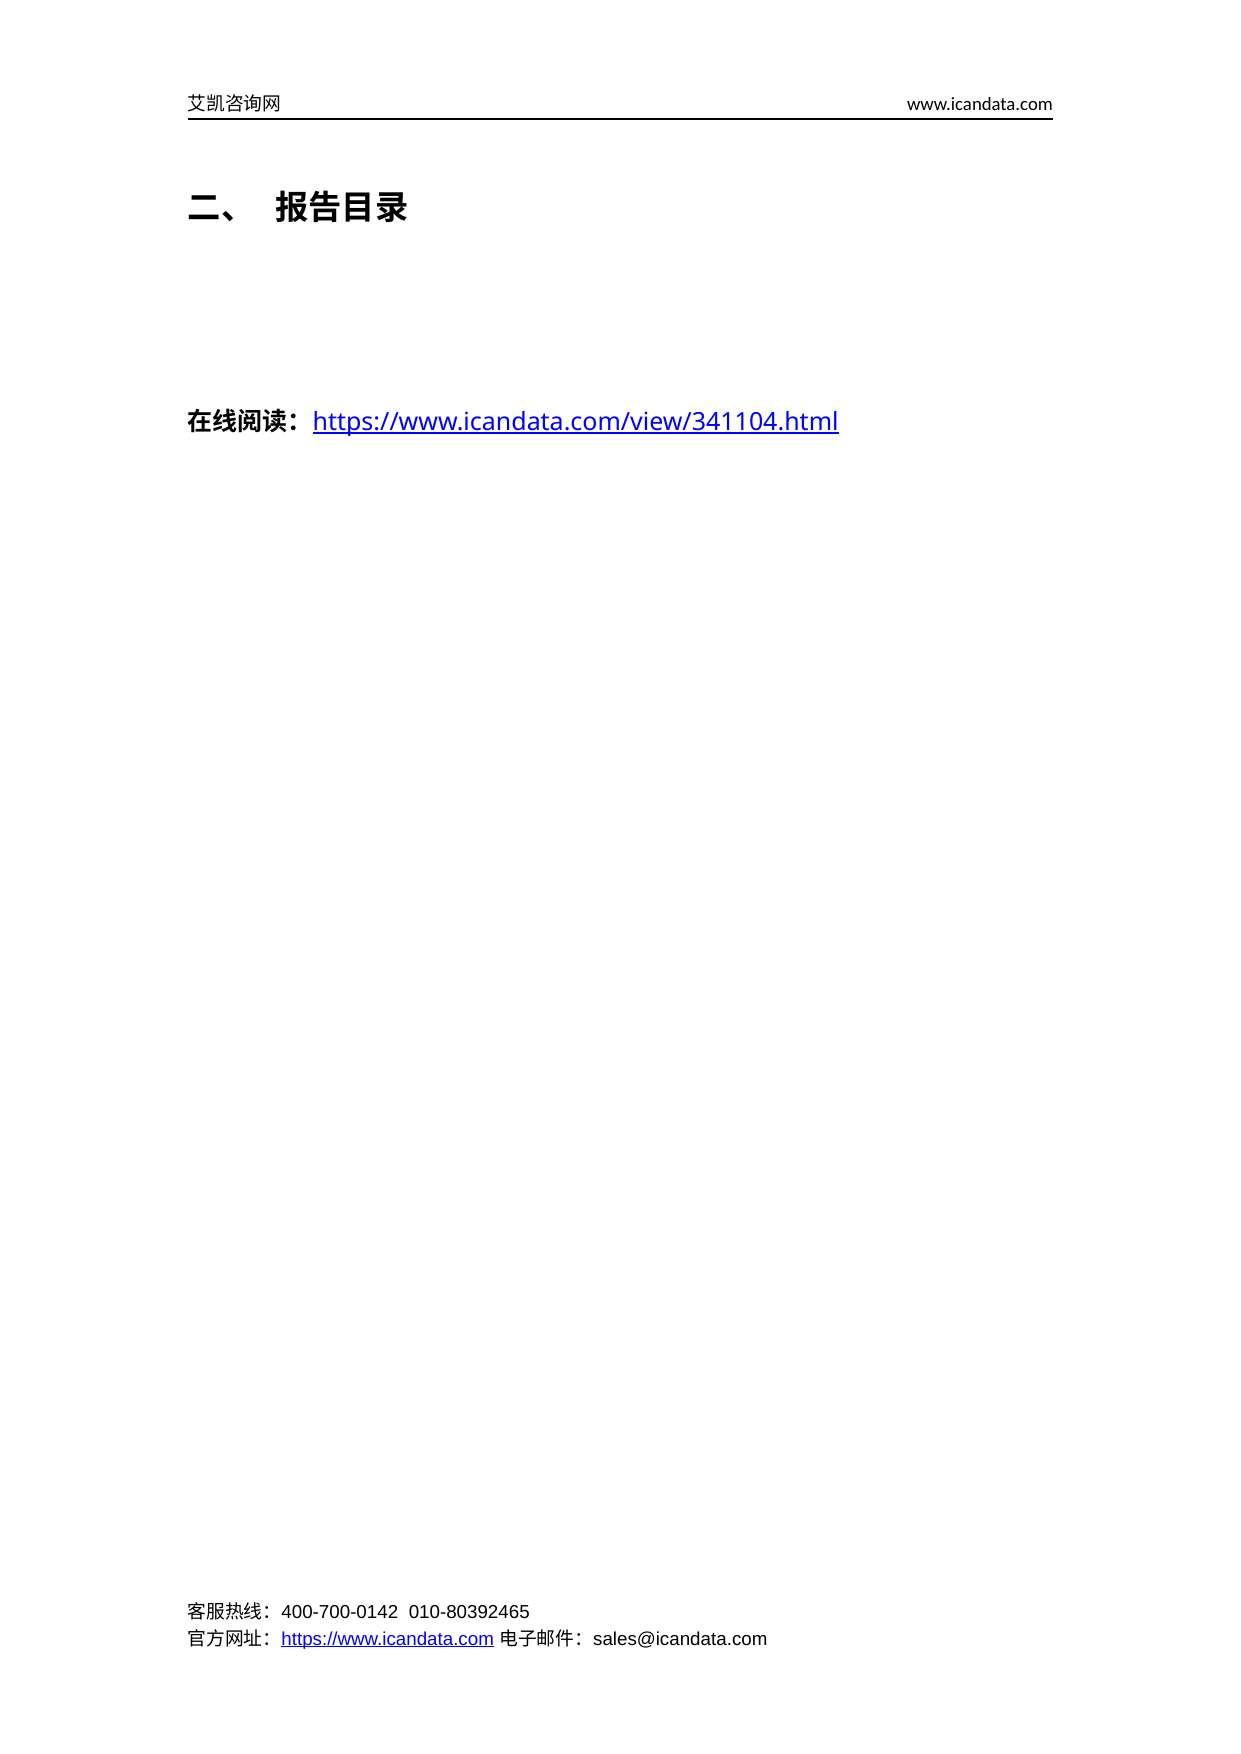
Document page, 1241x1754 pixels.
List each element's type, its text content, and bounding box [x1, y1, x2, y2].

text 在线阅读：https://www.icandata.com/view/341104.html [187, 387, 1053, 452]
subtitle 报告目录 [187, 172, 1053, 237]
